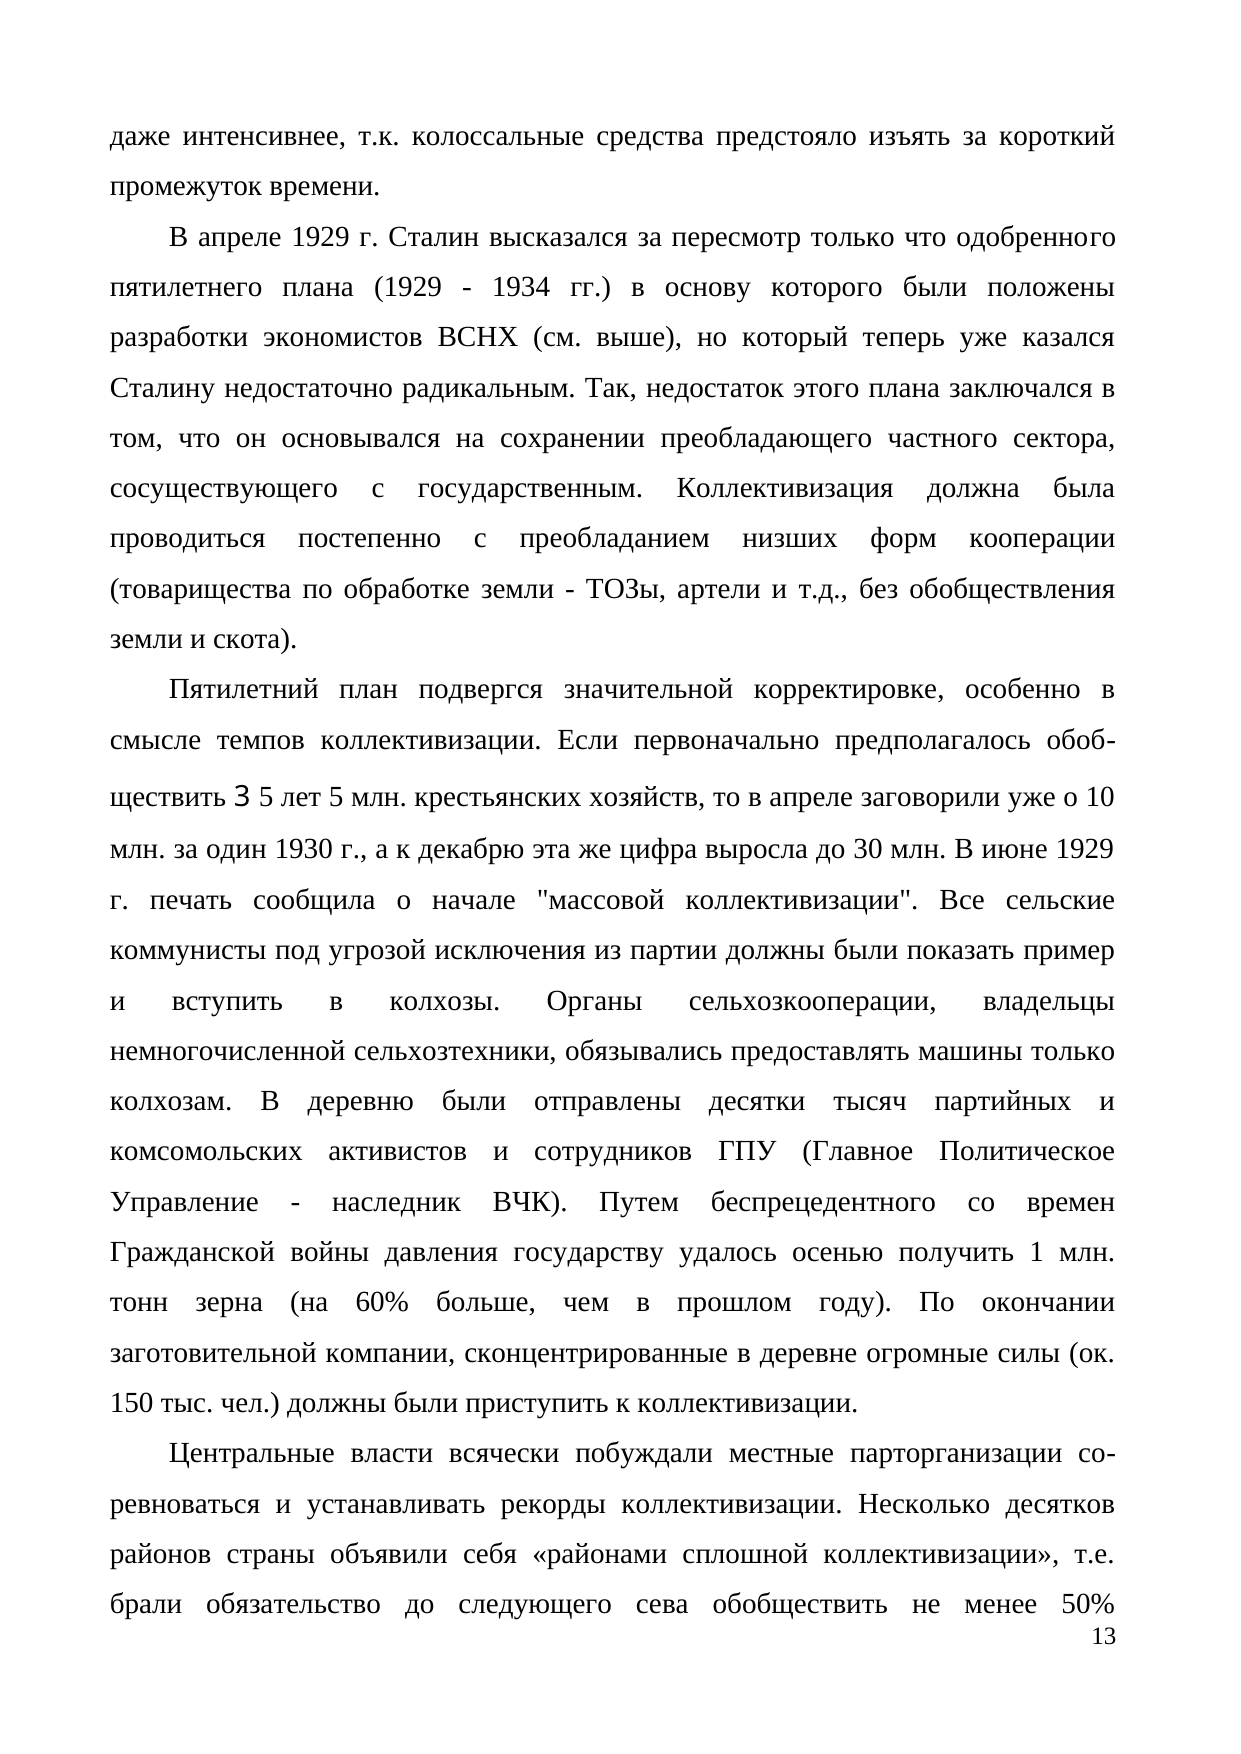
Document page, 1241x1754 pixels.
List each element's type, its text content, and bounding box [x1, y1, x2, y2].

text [109, 1435, 1116, 1620]
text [109, 118, 1116, 202]
text Пятилетний план подвергся значительной корректировке, особенно в смысле темпов коллективизации. Если первоначально предполагалось обобществить 3 5 лет 5 млн. крестьянских хозяйств, то в апреле заговорили уже о 10 млн. за один ., а к декабрю эта же цифра выросла до 30 млн. В июне . печать сообщила о начале "массовой коллективизации". Все сельские коммунисты под угрозой исключения из партии должны были показать пример и вступить в колхозы. Органы сельхозкооперации, владельцы немногочисленной сельхозтехники, обязывались предоставлять машины только колхозам. В деревню были отправлены десятки тысяч партийных и комсомольских активистов и сотрудников ГПУ (Главное Политическое Управление - наследник ВЧК). Путем беспрецедентного со времен Гражданской войны давления государству удалось осенью получить 1 млн. тонн зерна (на 60% больше, чем в прошлом году). По окончании заготовительной компании, сконцентрированные в деревне огромные силы (ок. 150 тыс. чел.) должны были приступить к коллективизации. [109, 672, 1116, 1419]
text В апреле . Сталин высказался за пересмотр только что одобренного пятилетнего плана (1929 - 1934 гг.) в основу которого были положены разработки экономистов ВСНХ (см. выше), но который теперь уже казался Сталину недостаточно радикальным. Так, недостаток этого плана заключался в том, что он основывался на сохранении преобладающего частного сектора, сосуществующего с государственным. Коллективизация должна была проводиться постепенно с преобладанием низших форм кооперации (товарищества по обработке земли - ТОЗы, артели и т.д., без обобществления земли и скота). [109, 219, 1116, 655]
